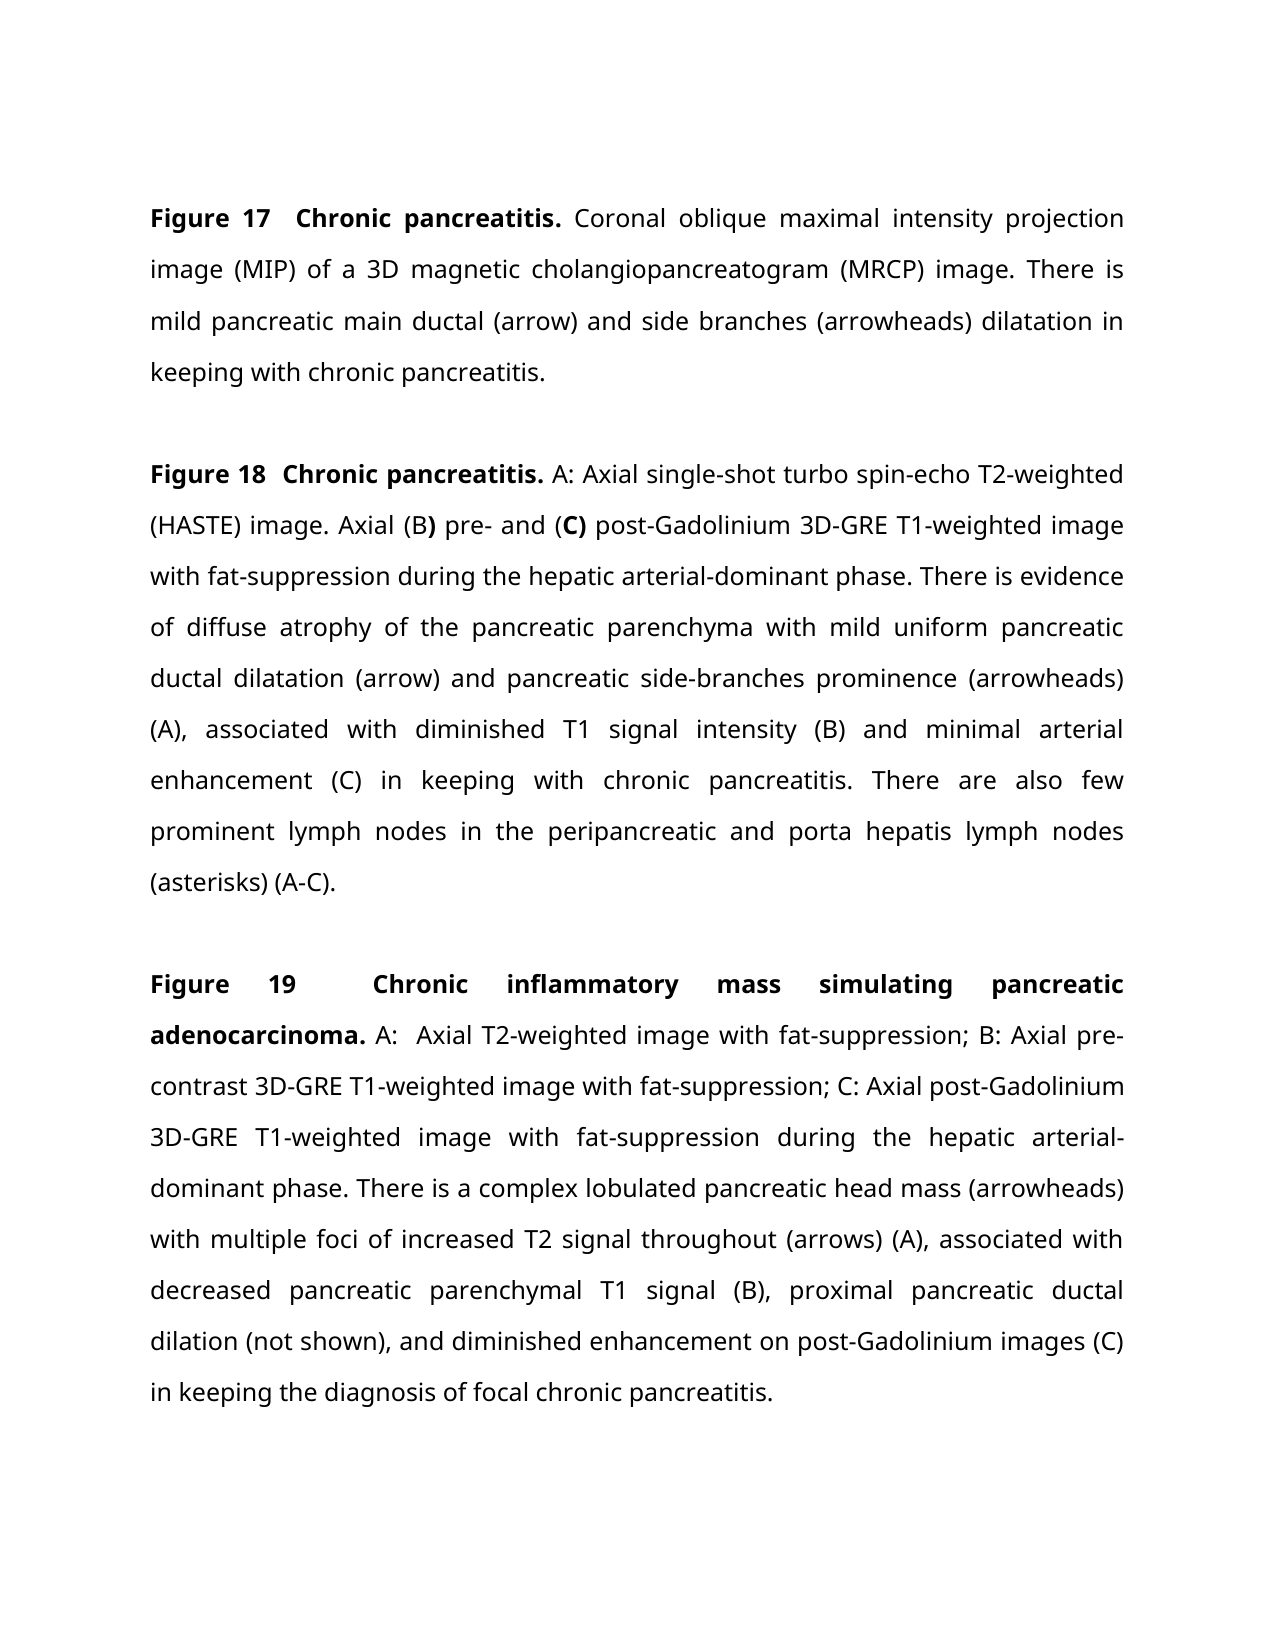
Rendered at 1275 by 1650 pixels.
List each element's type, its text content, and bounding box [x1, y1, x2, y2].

text Figure 19 Chronic inflammatory mass simulating pancreatic adenocarcinoma. A: Axial T2-weighted image with fat-suppression; B: Axial pre-contrast 3D-GRE T1-weighted image with fat-suppression; C: Axial post-Gadolinium 3D-GRE T1-weighted image with fat-suppression during the hepatic arterial-dominant phase. There is a complex lobulated pancreatic head mass (arrowheads) with multiple foci of increased T2 signal throughout (arrows) (A), associated with decreased pancreatic parenchymal T1 signal (B), proximal pancreatic ductal dilation (not shown), and diminished enhancement on post-Gadolinium images (C) in keeping the diagnosis of focal chronic pancreatitis. [150, 967, 1125, 1409]
text Figure 18 Chronic pancreatitis. A: Axial single-shot turbo spin-echo T2-weighted (HASTE) image. Axial (B) pre- and (C) post-Gadolinium 3D-GRE T1-weighted image with fat-suppression during the hepatic arterial-dominant phase. There is evidence of diffuse atrophy of the pancreatic parenchyma with mild uniform pancreatic ductal dilatation (arrow) and pancreatic side-branches prominence (arrowheads) (A), associated with diminished T1 signal intensity (B) and minimal arterial enhancement (C) in keeping with chronic pancreatitis. There are also few prominent lymph nodes in the peripancreatic and porta hepatis lymph nodes (asterisks) (A-C). [150, 456, 1125, 899]
text Figure 17 Chronic pancreatitis. Coronal oblique maximal intensity projection image (MIP) of a 3D magnetic cholangiopancreatogram (MRCP) image. There is mild pancreatic main ductal (arrow) and side branches (arrowheads) dilatation in keeping with chronic pancreatitis. [150, 201, 1125, 388]
